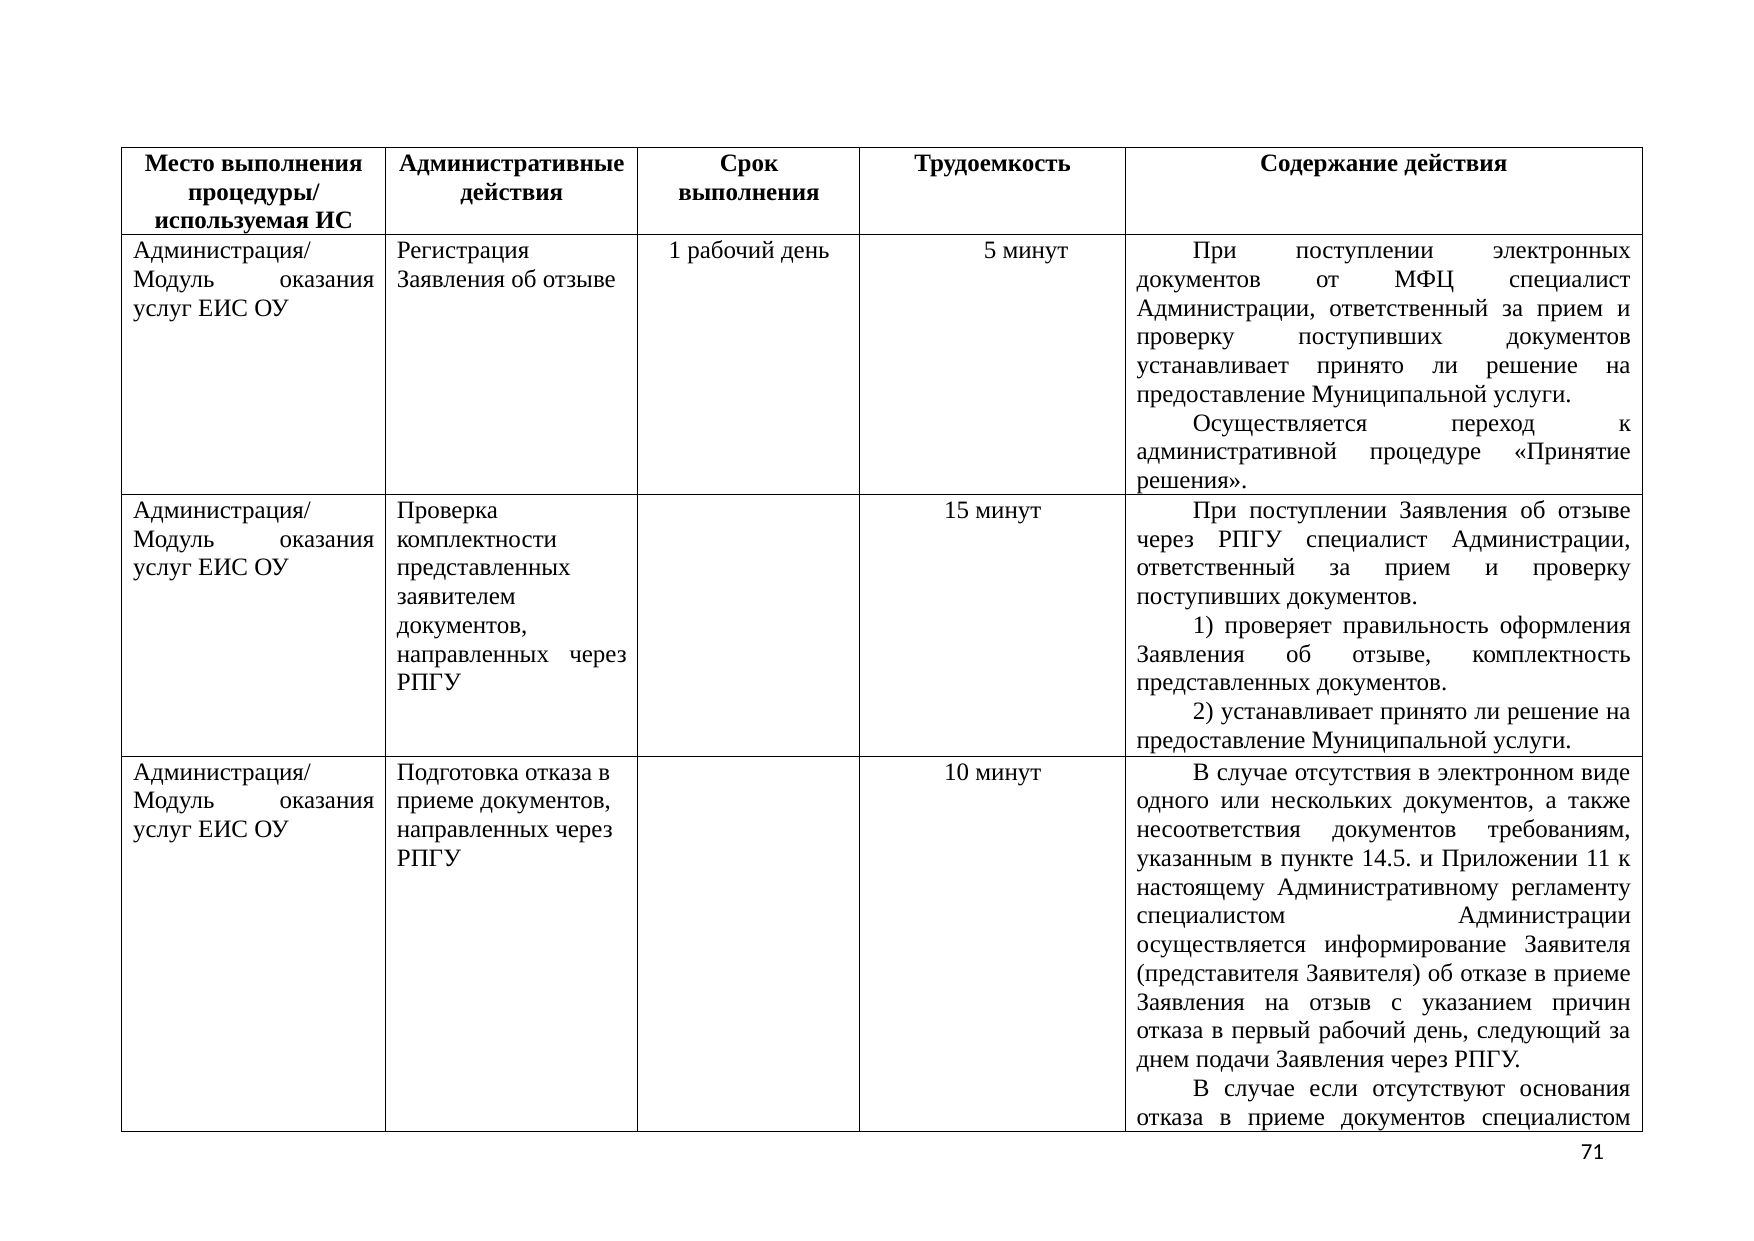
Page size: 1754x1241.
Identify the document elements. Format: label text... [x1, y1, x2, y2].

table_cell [122, 757, 385, 1131]
table_header Трудоемкость [860, 148, 1125, 234]
table_cell Проверка комплектности представленных заявителем документов, направленных через РПГУ [386, 495, 637, 756]
table_cell 15 минут [860, 495, 1125, 756]
table_header Административные действия [386, 148, 637, 234]
table_header Место выполнения процедуры/ используемая ИС [122, 148, 385, 234]
table_cell [638, 757, 859, 1131]
table_cell 10 минут [860, 757, 1125, 1131]
table_cell 5 минут [860, 235, 1125, 494]
table_cell [638, 495, 859, 756]
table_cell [1126, 757, 1642, 1131]
table_cell При поступлении электронных документов от МФЦ специалист Администрации, ответственный за прием и проверку поступивших документов устанавливает принято ли решение на предоставление Муниципальной услуги. Осуществляется переход к административной процедуре «Принятие решения». [1126, 235, 1642, 494]
table_cell При поступлении Заявления об отзыве через РПГУ специалист Администрации, ответственный за прием и проверку поступивших документов. 1) проверяет правильность оформления Заявления об отзыве, комплектность представленных документов. 2) устанавливает принято ли решение на предоставление Муниципальной услуги. [1126, 495, 1642, 756]
table_header Срок выполнения [638, 148, 859, 234]
table_cell Регистрация Заявления об отзыве [386, 235, 637, 494]
table_cell Администрация/ Модуль оказания услуг ЕИС ОУ [122, 235, 385, 494]
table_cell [386, 757, 637, 1131]
table_cell Администрация/ Модуль оказания услуг ЕИС ОУ [122, 495, 385, 756]
table_cell 1 рабочий день [638, 235, 859, 494]
table_header Содержание действия [1126, 148, 1642, 234]
